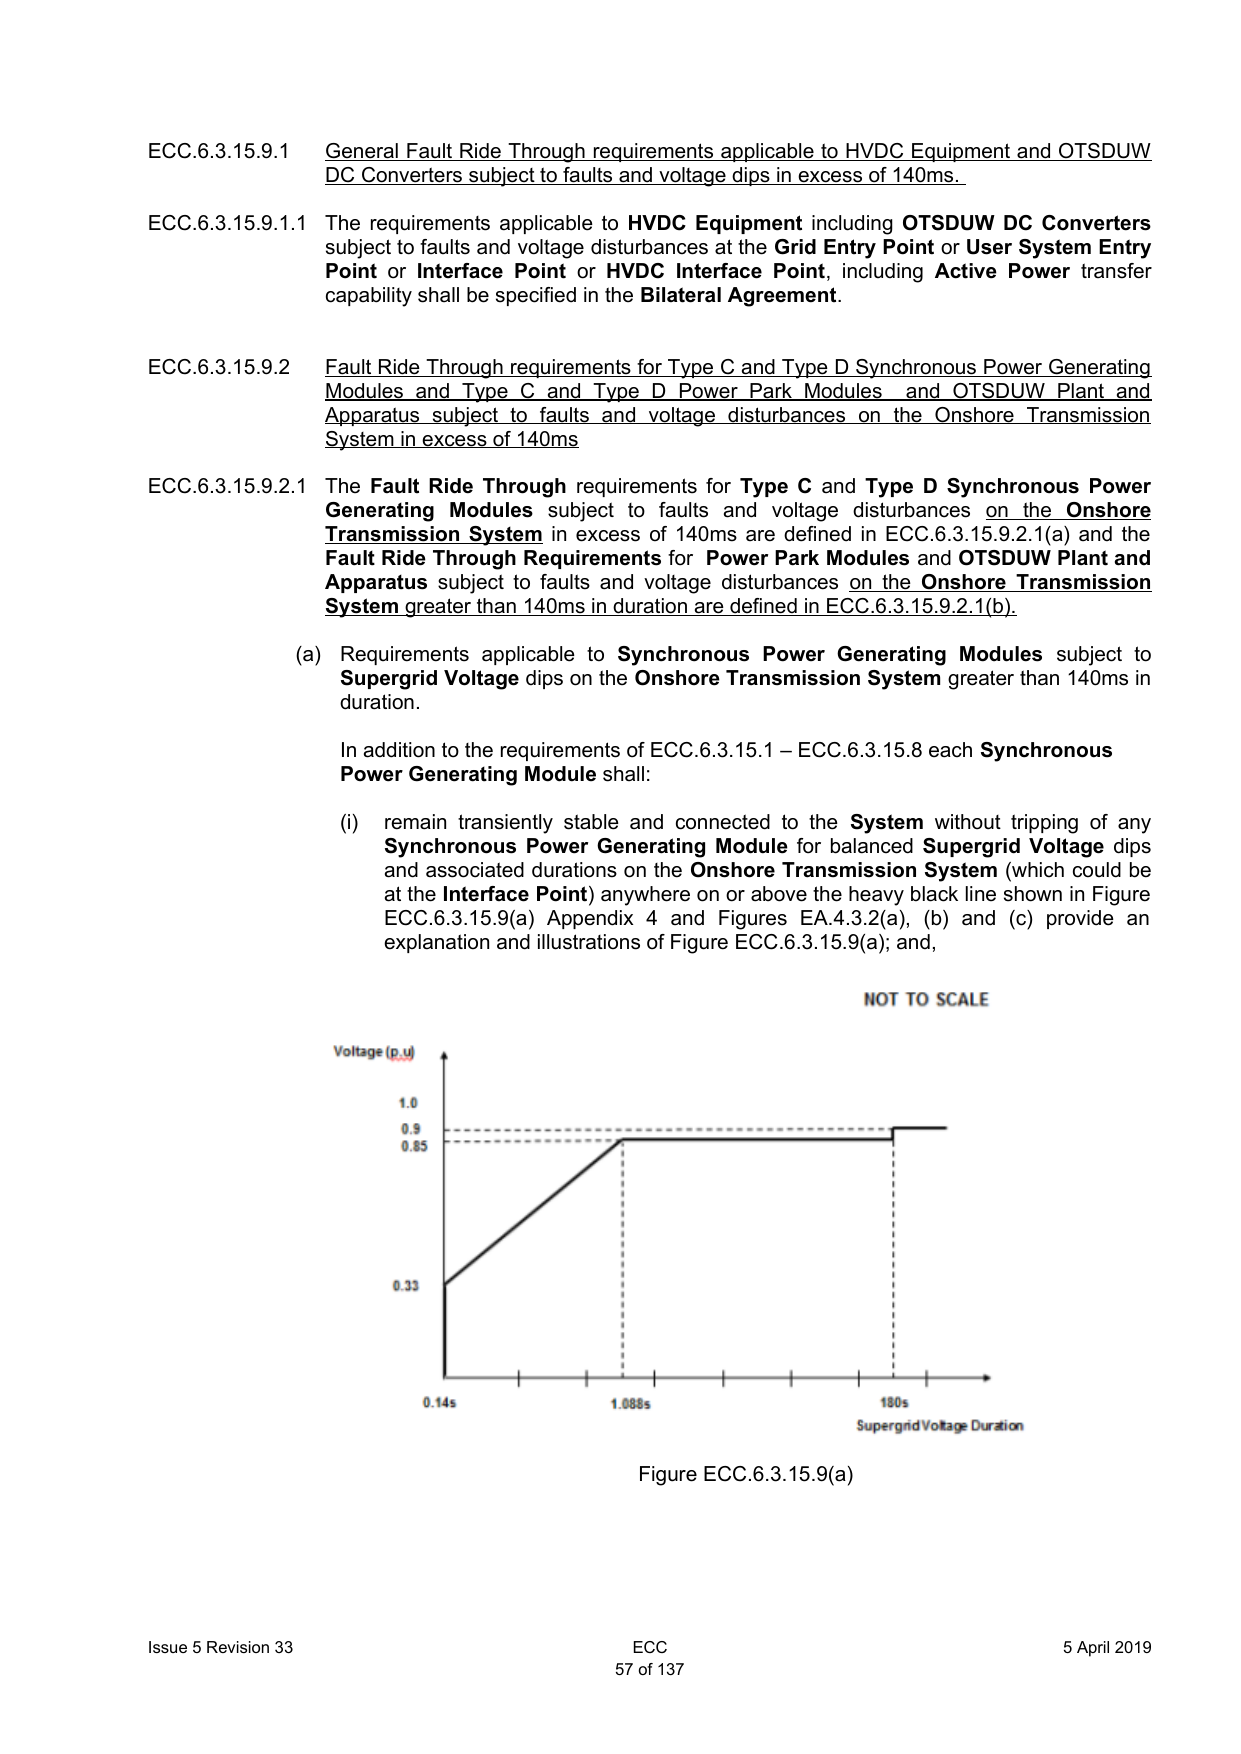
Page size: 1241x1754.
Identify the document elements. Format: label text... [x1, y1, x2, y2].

text ECC.6.3.15.9.1.1 The requirements applicable to HVDC Equipment including OTSDUW DC Converters subject to faults and voltage disturbances at the Grid Entry Point or User System Entry Point or Interface Point or HVDC Interface Point, including Active Power transfer capability shall be specified in the Bilateral Agreement. [148, 211, 1152, 307]
text (a) Requirements applicable to Synchronous Power Generating Modules subject to Supergrid Voltage dips on the Onshore Transmission System greater than 140ms in duration. [295, 642, 1152, 714]
picture [295, 977, 1080, 1462]
text (i) remain transiently stable and connected to the System without tripping of any Synchronous Power Generating Module for balanced Supergrid Voltage dips and associated durations on the Onshore Transmission System (which could be at the Interface Point) anywhere on or above the heavy black line shown in Figure ECC.6.3.15.9(a) Appendix 4 and Figures EA.4.3.2(a), (b) and (c) provide an explanation and illustrations of Figure ECC.6.3.15.9(a); and, [340, 810, 1152, 953]
text In addition to the requirements of ECC.6.3.15.1 – ECC.6.3.15.8 each Synchronous Power Generating Module shall: [340, 738, 1152, 786]
text ECC.6.3.15.9.2 Fault Ride Through requirements for Type C and Type D Synchronous Power Generating Modules and Type C and Type D Power Park Modules and OTSDUW Plant and Apparatus subject to faults and voltage disturbances on the Onshore Transmission System in excess of 140ms [148, 354, 1152, 450]
text Figure ECC.6.3.15.9(a) [340, 1462, 1152, 1486]
text ECC.6.3.15.9.1 General Fault Ride Through requirements applicable to HVDC Equipment and OTSDUW DC Converters subject to faults and voltage dips in excess of 140ms. [148, 139, 1152, 187]
text ECC.6.3.15.9.2.1 The Fault Ride Through requirements for Type C and Type D Synchronous Power Generating Modules subject to faults and voltage disturbances on the Onshore Transmission System in excess of 140ms are defined in ECC.6.3.15.9.2.1(a) and the Fault Ride Through Requirements for Power Park Modules and OTSDUW Plant and Apparatus subject to faults and voltage disturbances on the Onshore Transmission System greater than 140ms in duration are defined in ECC.6.3.15.9.2.1(b). [148, 474, 1152, 618]
